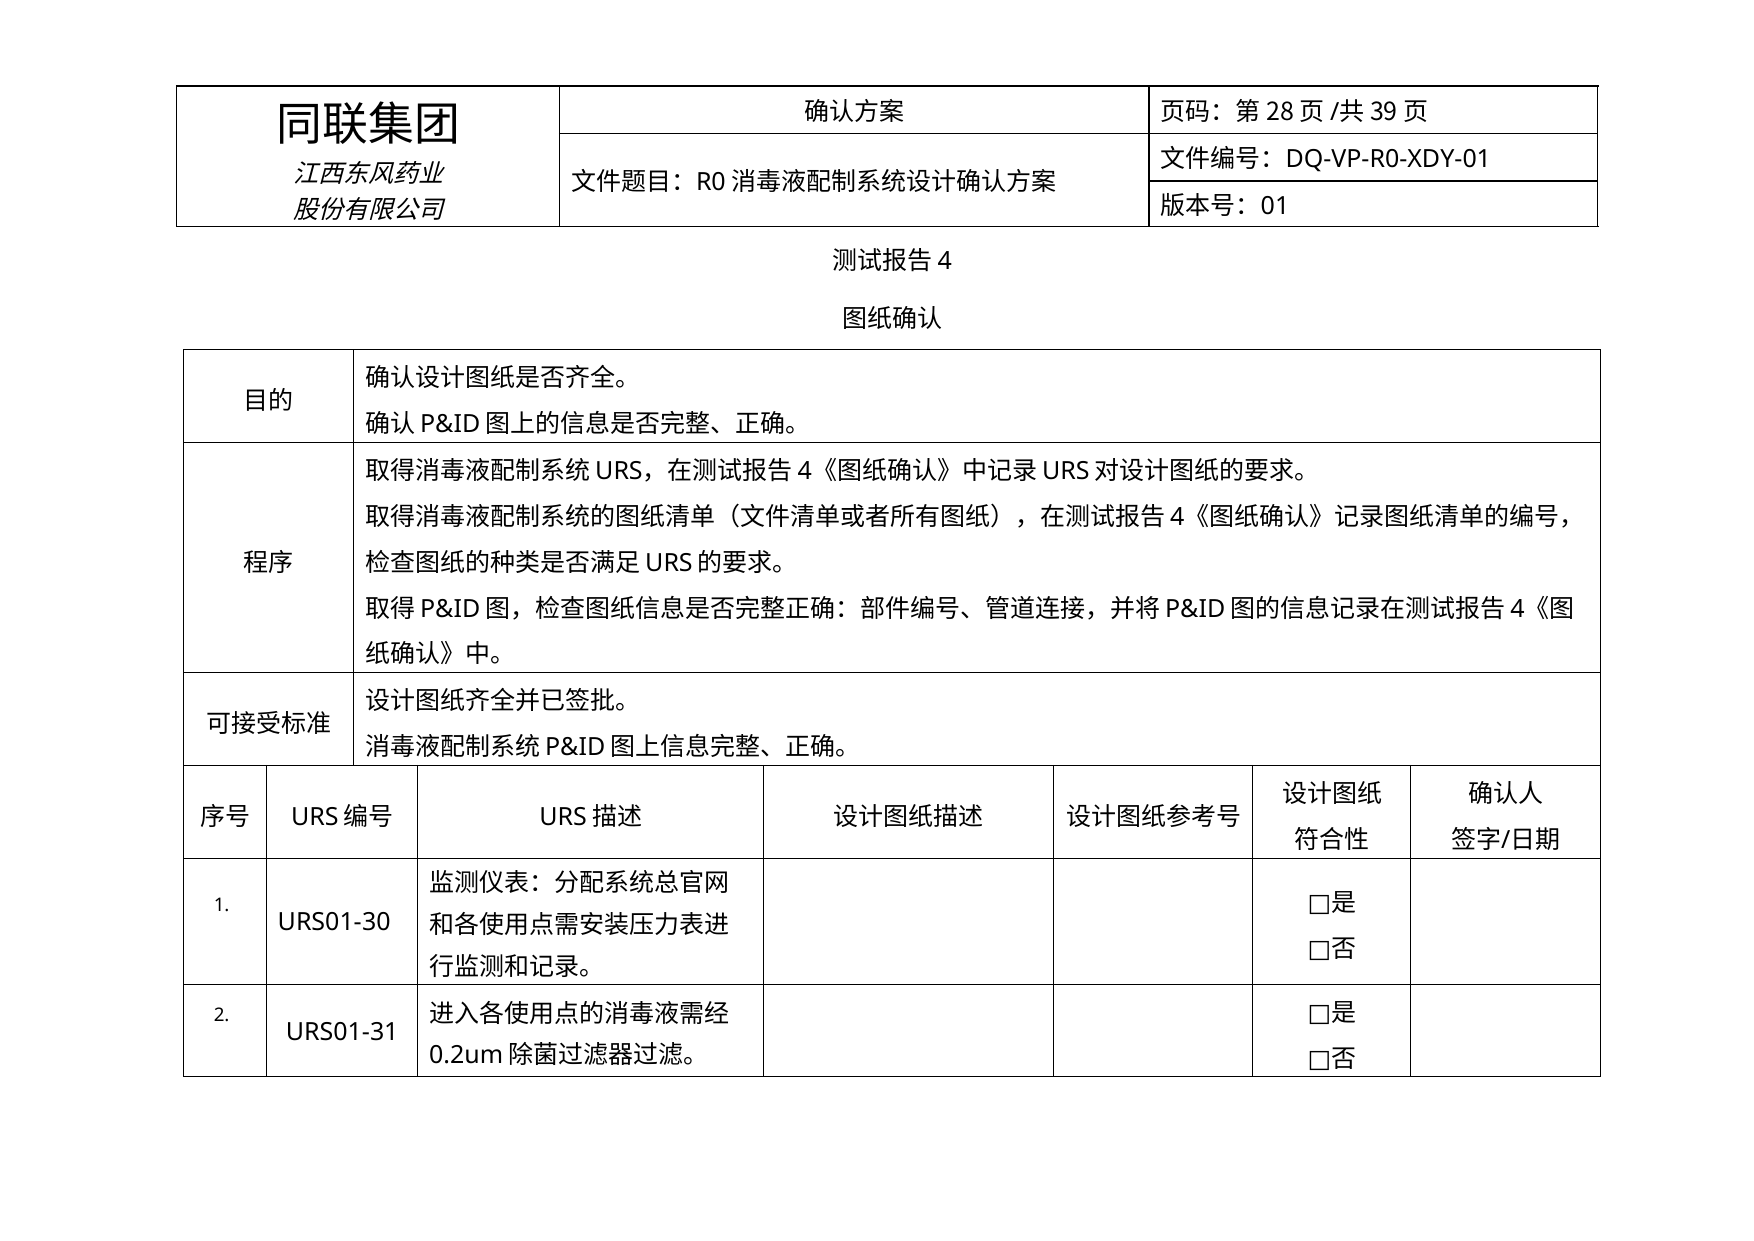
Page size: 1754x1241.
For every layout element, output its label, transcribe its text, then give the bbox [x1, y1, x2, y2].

table_cell 进入各使用点的消毒液需经0.2um除菌过滤器过滤。 [418, 985, 763, 1076]
table_cell 监测仪表：分配系统总官网和各使用点需安装压力表进行监测和记录。 [418, 859, 763, 983]
table_cell URS编号 [267, 766, 417, 857]
text 测试报告4 [177, 232, 1606, 278]
table_cell [1411, 985, 1600, 1076]
table_cell URS描述 [418, 766, 763, 857]
text 图纸确认 [177, 291, 1606, 337]
table_cell [184, 859, 266, 983]
table_cell 设计图纸参考号 [1054, 766, 1252, 857]
table_cell [1054, 985, 1252, 1076]
table_header 确认设计图纸是否齐全。 确认P&ID图上的信息是否完整、正确。 [354, 350, 1600, 442]
table_cell [1054, 859, 1252, 983]
table_header 目的 [184, 350, 353, 442]
table_cell [764, 985, 1053, 1076]
table_cell [764, 859, 1053, 983]
table_cell [1411, 859, 1600, 983]
table_cell [184, 985, 266, 1076]
table_cell 取得消毒液配制系统URS，在测试报告4《图纸确认》中记录URS对设计图纸的要求。 取得消毒液配制系统的图纸清单（文件清单或者所有图纸），在测试报告4《图纸确认》记录图纸清单的编号，检查图纸的种类是否满足URS的要求。 取得P&ID图，检查图纸信息是否完整正确：部件编号、管道连接，并将P&ID图的信息记录在测试报告4《图纸确认》中。 [354, 443, 1600, 672]
table_cell 设计图纸齐全并已签批。 消毒液配制系统P&ID图上信息完整、正确。 [354, 673, 1600, 765]
table_cell □是 □否 [1253, 859, 1410, 983]
table_cell URS01-30 [267, 859, 417, 983]
table_cell 程序 [184, 443, 353, 672]
table_cell □是 □否 [1253, 985, 1410, 1076]
table_cell 设计图纸 符合性 [1253, 766, 1410, 857]
table_cell 设计图纸描述 [764, 766, 1053, 857]
table_cell URS01-31 [267, 985, 417, 1076]
table_cell 确认人 签字/日期 [1411, 766, 1600, 857]
table_cell 序号 [184, 766, 266, 857]
table_cell 可接受标准 [184, 673, 353, 765]
